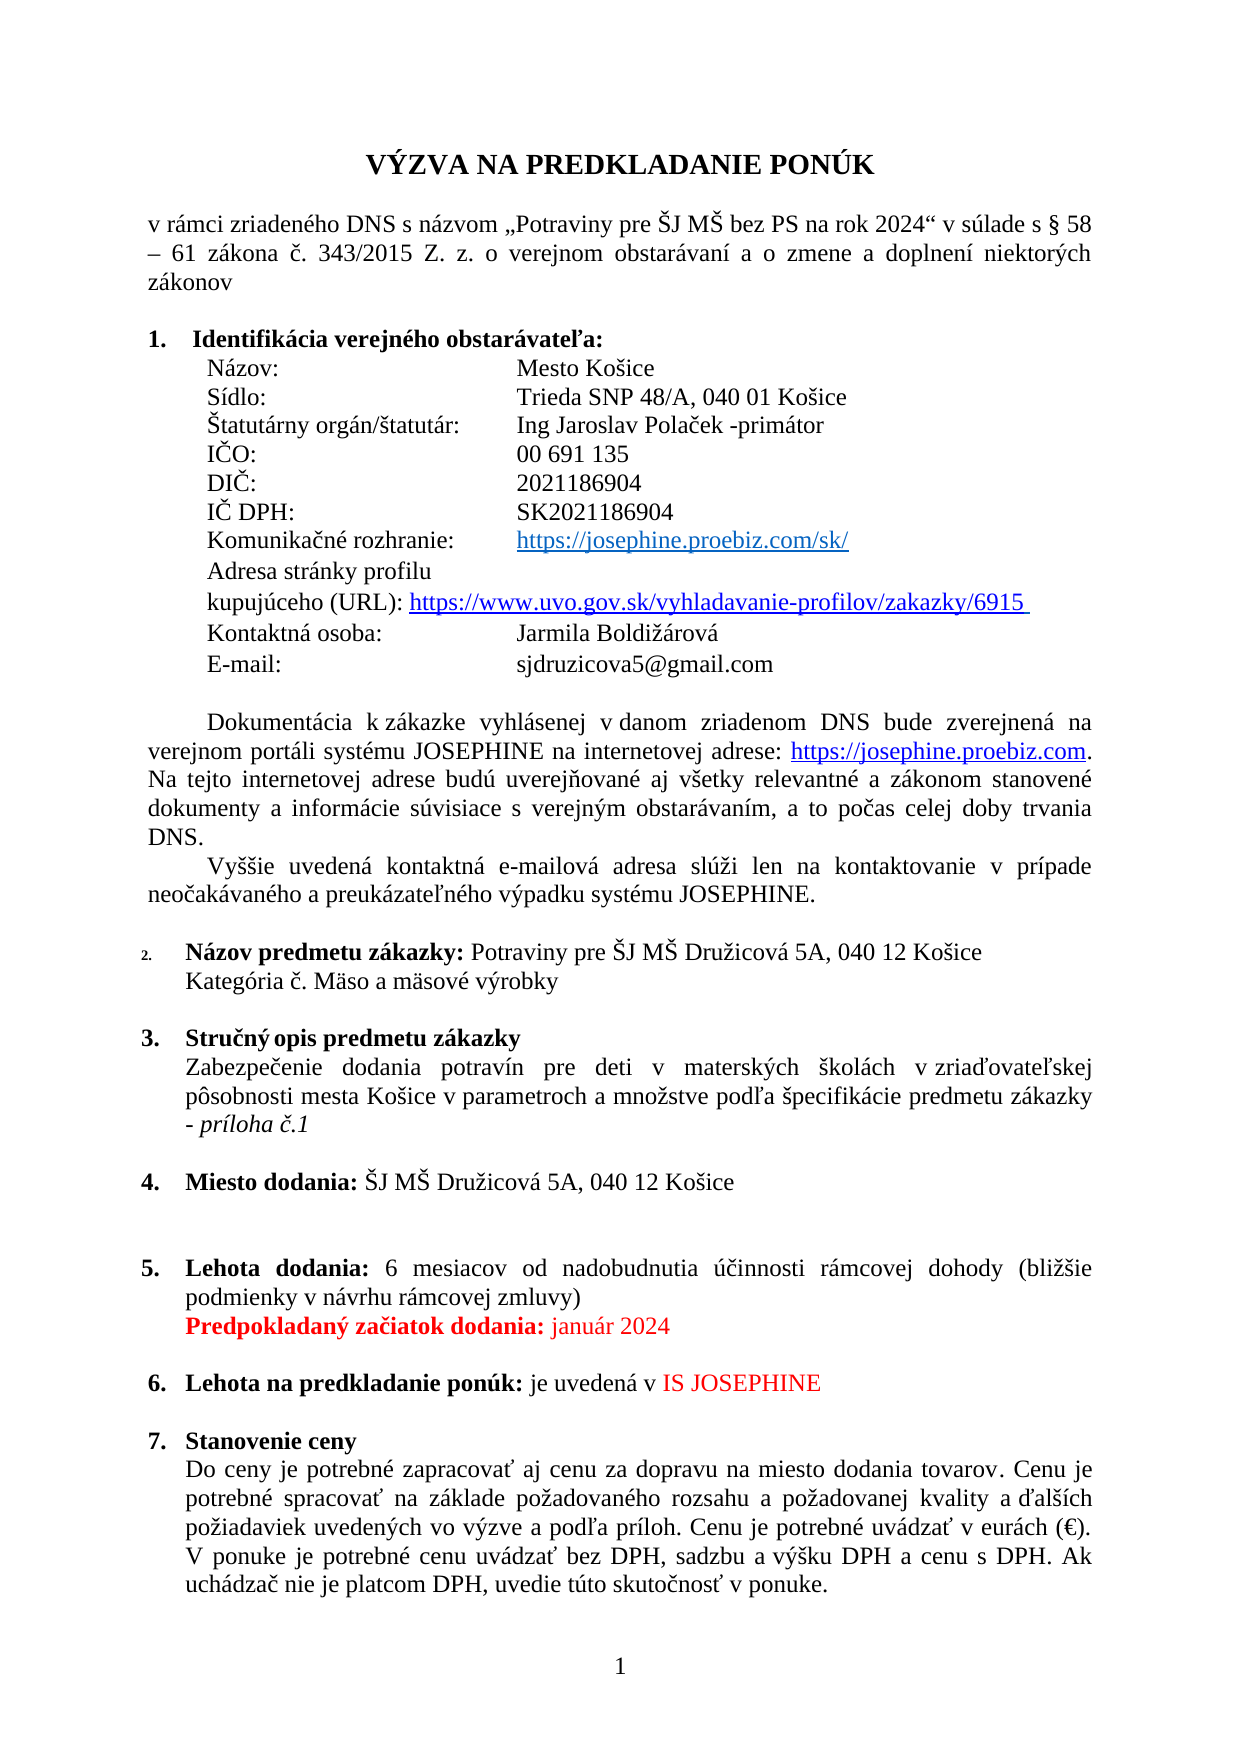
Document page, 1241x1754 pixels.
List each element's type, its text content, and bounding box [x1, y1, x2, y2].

text kupujúceho (URL): https://www.uvo.gov.sk/vyhladavanie-profilov/zakazky/6915 [148, 587, 1122, 616]
list Stručný opis predmetu zákazky [141, 1023, 1093, 1052]
text Vyššie uvedená kontaktná e-mailová adresa slúži len na kontaktovanie v prípade neočakávaného a preukázateľného výpadku systému JOSEPHINE. [148, 851, 1093, 908]
text Zabezpečenie dodania potravín pre deti v materských školách v zriaďovateľskej pôsobnosti mesta Košice v parametroch a množstve podľa špecifikácie predmetu zákazky - príloha č.1 [185, 1052, 1093, 1138]
list Kategória č. Mäso a mäsové výrobky [185, 966, 1093, 994]
text v rámci zriadeného DNS s názvom „Potraviny pre ŠJ MŠ bez PS na rok 2024“ v súlade s § 58 – 61 zákona č. 343/2015 Z. z. o verejnom obstarávaní a o zmene a doplnení niektorých zákonov [148, 209, 1093, 295]
text Štatutárny orgán/štatutár: Ing Jaroslav Polaček -primátor [207, 410, 1093, 439]
text Názov: Mesto Košice [207, 353, 1093, 382]
list Názov predmetu zákazky: Potraviny pre ŠJ MŠ Družicová 5A, 040 12 Košice [141, 937, 1093, 966]
text Do ceny je potrebné zapracovať aj cenu za dopravu na miesto dodania tovarov. Cenu je potrebné spracovať na základe požadovaného rozsahu a požadovanej kvality a ďalších požiadaviek uvedených vo výzve a podľa príloh. Cenu je potrebné uvádzať v eurách (€). V ponuke je potrebné cenu uvádzať bez DPH, sadzbu a výšku DPH a cenu s DPH. Ak uchádzač nie je platcom DPH, uvedie túto skutočnosť v ponuke. [185, 1454, 1093, 1598]
list Identifikácia verejného obstarávateľa: [148, 324, 1093, 353]
list Miesto dodania: ŠJ MŠ Družicová 5A, 040 12 Košice [141, 1167, 1093, 1196]
text Predpokladaný začiatok dodania: január 2024 [185, 1311, 1093, 1339]
text Sídlo: Trieda SNP 48/A, 040 01 Košice [207, 382, 1093, 410]
text Komunikačné rozhranie: https://josephine.proebiz.com/sk/ [207, 525, 1093, 554]
list Lehota dodania: 6 mesiacov od nadobudnutia účinnosti rámcovej dohody (bližšie podmienky v návrhu rámcovej zmluvy) [141, 1253, 1093, 1311]
list Stanovenie ceny [148, 1426, 1093, 1454]
text Kontaktná osoba: Jarmila Boldižárová [148, 618, 1093, 647]
text VÝZVA NA PREDKLADANIE PONÚK [148, 147, 1093, 180]
text Dokumentácia k zákazke vyhlásenej v danom zriadenom DNS bude zverejnená na verejnom portáli systému JOSEPHINE na internetovej adrese: https://josephine.proebiz.com. Na tejto internetovej adrese budú uverejňované aj všetky relevantné a zákonom stanovené dokumenty a informácie súvisiace s verejným obstarávaním, a to počas celej doby trvania DNS. [148, 707, 1093, 851]
text DIČ: 2021186904 [207, 468, 1093, 497]
text E-mail: sjdruzicova5@gmail.com [148, 649, 1093, 678]
text IČ DPH: SK2021186904 [207, 497, 1093, 525]
list Lehota na predkladanie ponúk: je uvedená v IS JOSEPHINE [148, 1368, 1093, 1397]
text Adresa stránky profilu [207, 556, 1093, 585]
text IČO: 00 691 135 [207, 439, 1093, 468]
